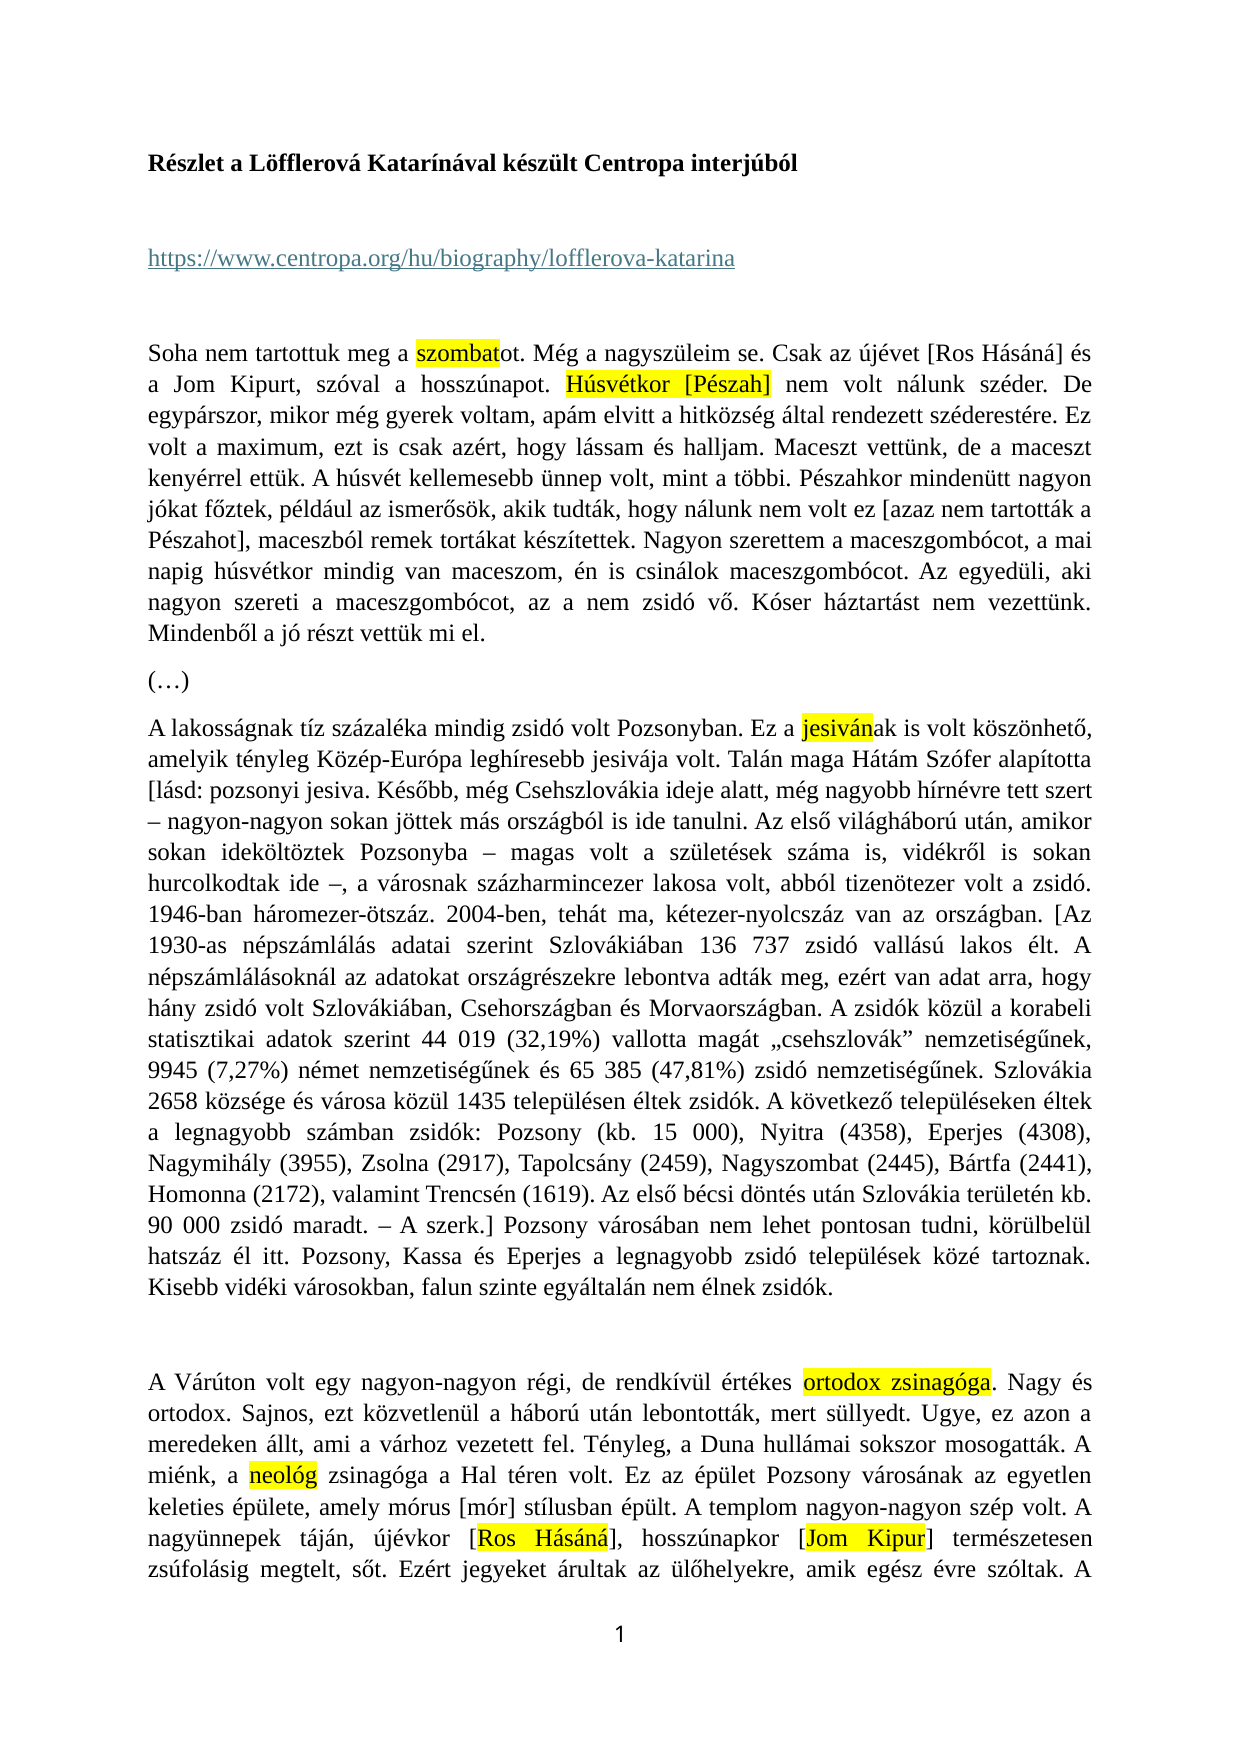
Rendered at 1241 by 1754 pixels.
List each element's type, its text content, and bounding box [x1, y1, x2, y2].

text Soha nem tartottuk meg a szombatot. Még a nagyszüleim se. Csak az újévet [Ros Hásáná] és a Jom Kipurt, szóval a hosszúnapot. Húsvétkor [Pészah] nem volt nálunk széder. De egypárszor, mikor még gyerek voltam, apám elvitt a hitközség által rendezett széderestére. Ez volt a maximum, ezt is csak azért, hogy lássam és halljam. Maceszt vettünk, de a maceszt kenyérrel ettük. A húsvét kellemesebb ünnep volt, mint a többi. Pészahkor mindenütt nagyon jókat főztek, például az ismerősök, akik tudták, hogy nálunk nem volt ez [azaz nem tartották a Pészahot], maceszból remek tortákat készítettek. Nagyon szerettem a maceszgombócot, a mai napig húsvétkor mindig van maceszom, én is csinálok maceszgombócot. Az egyedüli, aki nagyon szereti a maceszgombócot, az a nem zsidó vő. Kóser háztartást nem vezettünk. Mindenből a jó részt vettük mi el. [148, 338, 1093, 647]
text https://www.centropa.org/hu/biography/lofflerova-katarina [148, 243, 1093, 272]
text A lakosságnak tíz százaléka mindig zsidó volt Pozsonyban. Ez a jesivának is volt köszönhető, amelyik tényleg Közép-Európa leghíresebb jesivája volt. Talán maga Hátám Szófer alapította [lásd: pozsonyi jesiva. Később, még Csehszlovákia ideje alatt, még nagyobb hírnévre tett szert – nagyon-nagyon sokan jöttek más országból is ide tanulni. Az első világháború után, amikor sokan ideköltöztek Pozsonyba – magas volt a születések száma is, vidékről is sokan hurcolkodtak ide –, a városnak százharmincezer lakosa volt, abból tizenötezer volt a zsidó. 1946-ban háromezer-ötszáz. 2004-ben, tehát ma, kétezer-nyolcszáz van az országban. [Az 1930-as népszámlálás adatai szerint Szlovákiában 136 737 zsidó vallású lakos élt. A népszámlálásoknál az adatokat országrészekre lebontva adták meg, ezért van adat arra, hogy hány zsidó volt Szlovákiában, Csehországban és Morvaországban. A zsidók közül a korabeli statisztikai adatok szerint 44 019 (32,19%) vallotta magát „csehszlovák” nemzetiségűnek, 9945 (7,27%) német nemzetiségűnek és 65 385 (47,81%) zsidó nemzetiségűnek. Szlovákia 2658 községe és városa közül 1435 településen éltek zsidók. A következő településeken éltek a legnagyobb számban zsidók: Pozsony (kb. 15 000), Nyitra (4358), Eperjes (4308), Nagymihály (3955), Zsolna (2917), Tapolcsány (2459), Nagyszombat (2445), Bártfa (2441), Homonna (2172), valamint Trencsén (1619). Az első bécsi döntés után Szlovákia területén kb. 90 000 zsidó maradt. – A szerk.] Pozsony városában nem lehet pontosan tudni, körülbelül hatszáz él itt. Pozsony, Kassa és Eperjes a legnagyobb zsidó települések közé tartoznak. Kisebb vidéki városokban, falun szinte egyáltalán nem élnek zsidók. [148, 713, 1093, 1301]
text (…) [148, 666, 1093, 694]
text Részlet a Löfflerová Katarínával készült Centropa interjúból [148, 148, 1093, 176]
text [148, 1367, 1093, 1582]
